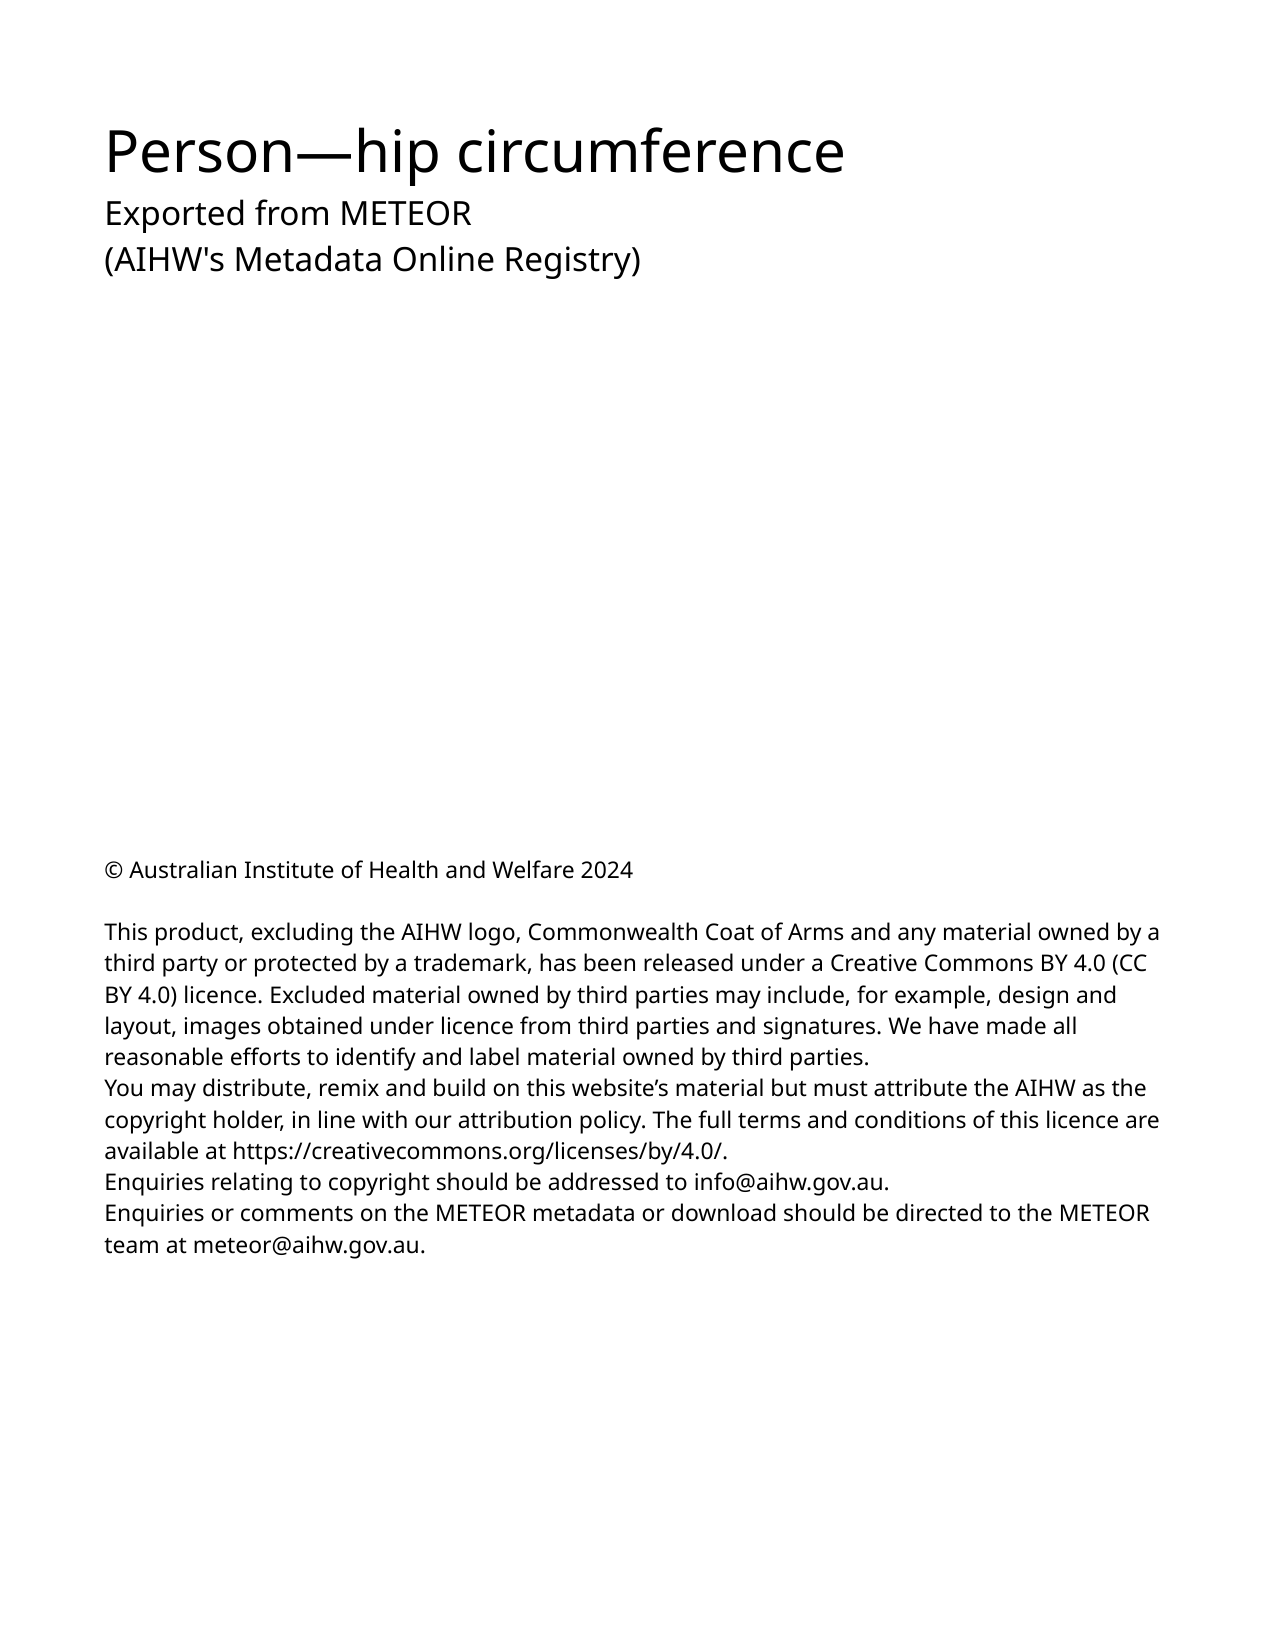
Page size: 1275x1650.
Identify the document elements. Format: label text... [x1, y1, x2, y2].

text Enquiries or comments on the METEOR metadata or download should be directed to the METEOR team at meteor@aihw.gov.au. [104, 1197, 1171, 1260]
subtitle (AIHW's Metadata Online Registry) [104, 235, 1171, 281]
text You may distribute, remix and build on this website’s material but must attribute the AIHW as the copyright holder, in line with our attribution policy. The full terms and conditions of this licence are available at https://creativecommons.org/licenses/by/4.0/. [104, 1072, 1171, 1166]
text Enquiries relating to copyright should be addressed to info@aihw.gov.au. [104, 1166, 1171, 1197]
text This product, excluding the AIHW logo, Commonwealth Coat of Arms and any material owned by a third party or protected by a trademark, has been released under a Creative Commons BY 4.0 (CC BY 4.0) licence. Excluded material owned by third parties may include, for example, design and layout, images obtained under licence from third parties and signatures. We have made all reasonable efforts to identify and label material owned by third parties. [104, 916, 1171, 1072]
subtitle Exported from METEOR [104, 190, 1171, 235]
title Person—hip circumference [104, 110, 1171, 190]
text © Australian Institute of Health and Welfare 2024 [104, 854, 1171, 885]
